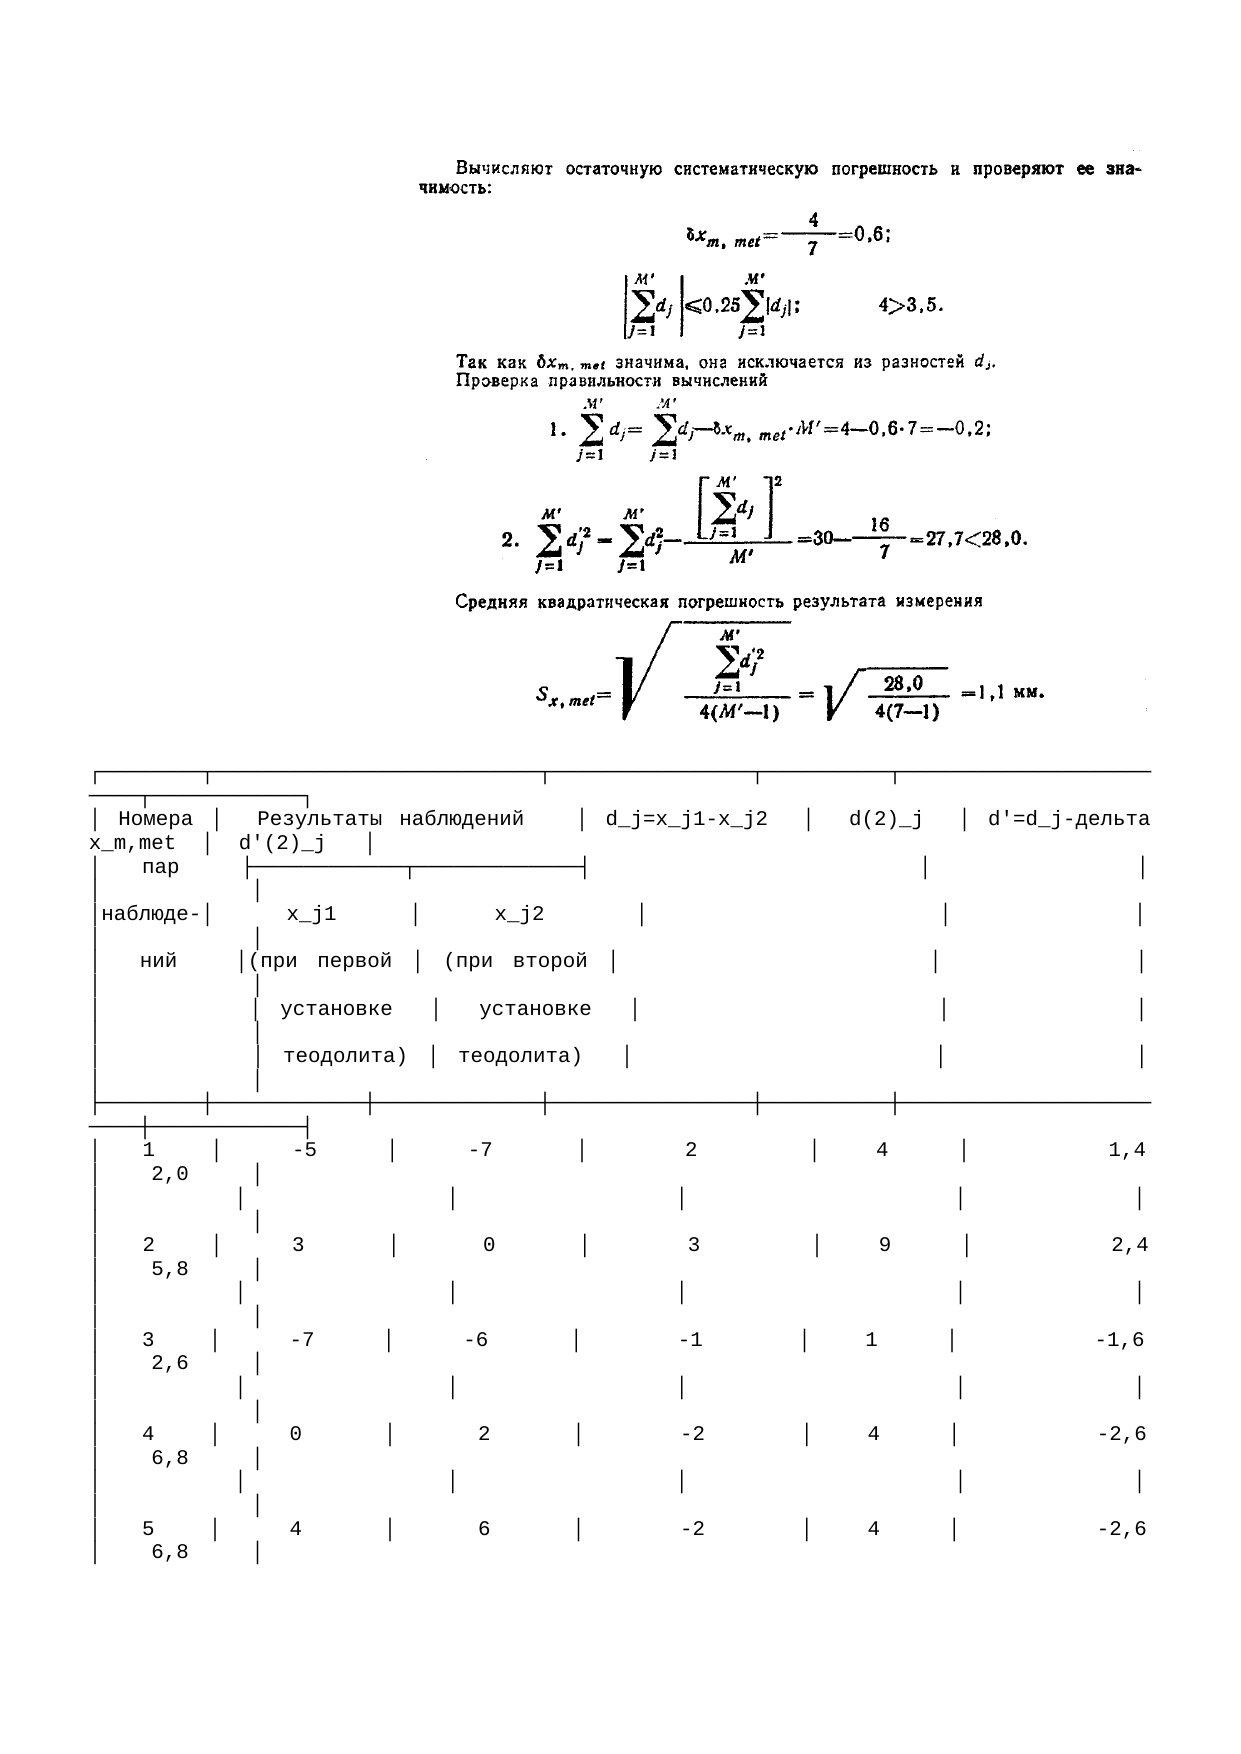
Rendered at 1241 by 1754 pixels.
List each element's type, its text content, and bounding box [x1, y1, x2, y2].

text │ пар ├────────────┬─────────────┤ │ │ │ │ [88, 856, 1152, 903]
text │ ний │(при первой │ (при второй │ │ │ │ │ [88, 950, 1152, 998]
text │ 5 │ 4 │ 6 │ -2 │ 4 │ -2,6 │ 6,8 │ [88, 1518, 1152, 1565]
text │ 4 │ 0 │ 2 │ -2 │ 4 │ -2,6 │ 6,8 │ [88, 1423, 1152, 1471]
text │ │ │ │ │ │ │ │ [88, 1471, 1152, 1518]
text │ 1 │ -5 │ -7 │ 2 │ 4 │ 1,4 │ 2,0 │ [88, 1139, 1152, 1187]
text │ │ установке │ установке │ │ │ │ │ [88, 998, 1152, 1045]
text │ 3 │ -7 │ -6 │ -1 │ 1 │ -1,6 │ 2,6 │ [88, 1329, 1152, 1376]
text │ │ │ │ │ │ │ │ [88, 1281, 1152, 1329]
text │ │ │ │ │ │ │ │ [88, 1187, 1152, 1234]
text ┌────────┬──────────────────────────┬────────────────┬──────────┬────────────────────────┬────────────┐ [88, 761, 1152, 808]
picture [411, 150, 1152, 738]
text ├────────┼────────────┼─────────────┼────────────────┼──────────┼────────────────────────┼────────────┤ [88, 1092, 1152, 1139]
text │наблюде-│ х_j1 │ x_j2 │ │ │ │ │ [88, 903, 1152, 950]
text │ 2 │ 3 │ 0 │ 3 │ 9 │ 2,4 │ 5,8 │ [88, 1234, 1152, 1281]
text │ │ теодолита) │ теодолита) │ │ │ │ │ [88, 1045, 1152, 1092]
text │ Номера │ Результаты наблюдений │ d_j=x_j1-x_j2 │ d(2)_j │ d'=d_j-дельта x_m,met │ d'(2)_j │ [88, 808, 1152, 856]
text │ │ │ │ │ │ │ │ [88, 1376, 1152, 1423]
